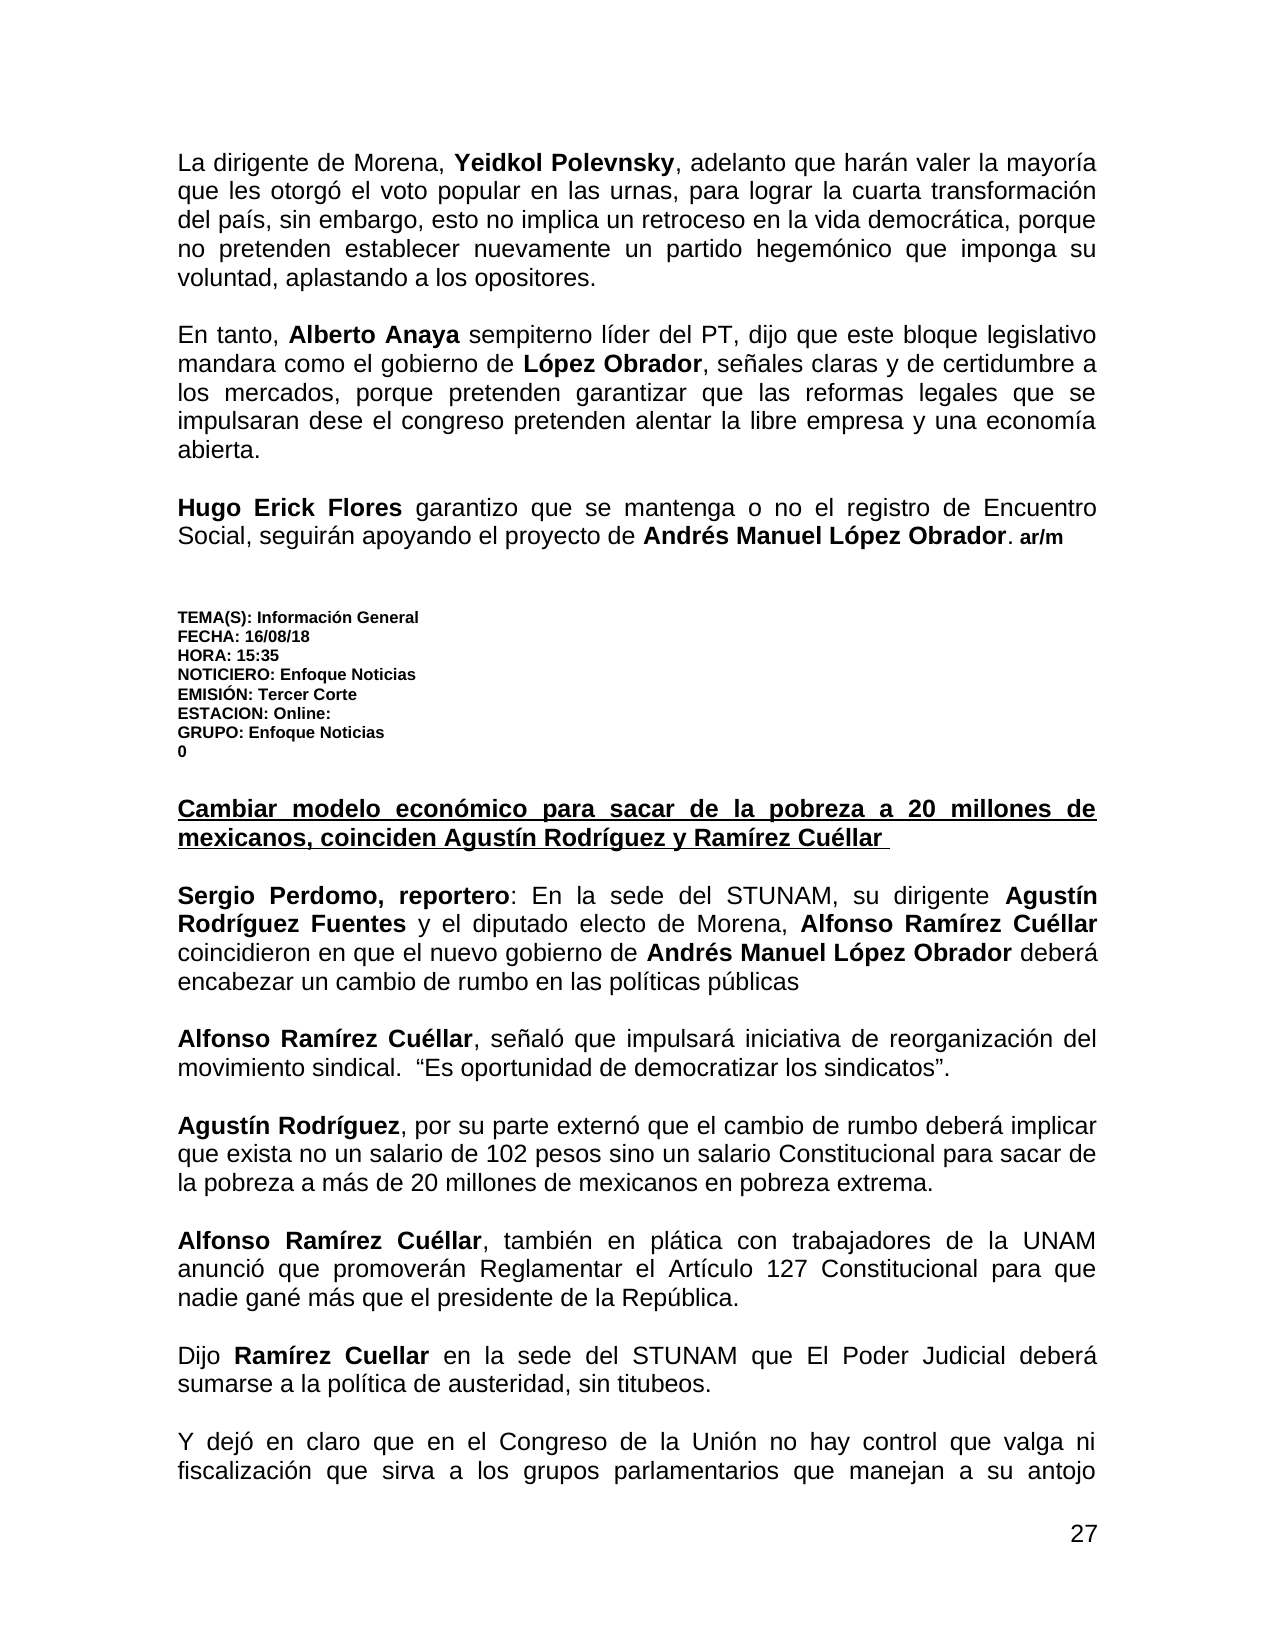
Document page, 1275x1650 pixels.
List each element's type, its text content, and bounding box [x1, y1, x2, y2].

text Agustín Rodríguez, por su parte externó que el cambio de rumbo deberá implicar que exista no un salario de 102 pesos sino un salario Constitucional para sacar de la pobreza a más de 20 millones de mexicanos en pobreza extrema. [177, 1111, 1098, 1197]
text ESTACION: Online: [177, 703, 1098, 723]
text Alfonso Ramírez Cuéllar, señaló que impulsará iniciativa de reorganización del movimiento sindical. “Es oportunidad de democratizar los sindicatos”. [177, 1024, 1098, 1082]
text La dirigente de Morena, Yeidkol Polevnsky, adelanto que harán valer la mayoría que les otorgó el voto popular en las urnas, para lograr la cuarta transformación del país, sin embargo, esto no implica un retroceso en la vida democrática, porque no pretenden establecer nuevamente un partido hegemónico que imponga su voluntad, aplastando a los opositores. [177, 148, 1098, 291]
text Hugo Erick Flores garantizo que se mantenga o no el registro de Encuentro Social, seguirán apoyando el proyecto de Andrés Manuel López Obrador. ar/m [177, 493, 1098, 550]
text Sergio Perdomo, reportero: En la sede del STUNAM, su dirigente Agustín Rodríguez Fuentes y el diputado electo de Morena, Alfonso Ramírez Cuéllar coincidieron en que el nuevo gobierno de Andrés Manuel López Obrador deberá encabezar un cambio de rumbo en las políticas públicas [177, 881, 1098, 996]
text GRUPO: Enfoque Noticias [177, 723, 1098, 742]
text Dijo Ramírez Cuellar en la sede del STUNAM que El Poder Judicial deberá sumarse a la política de austeridad, sin titubeos. [177, 1341, 1098, 1398]
text NOTICIERO: Enfoque Noticias [177, 665, 1098, 684]
text En tanto, Alberto Anaya sempiterno líder del PT, dijo que este bloque legislativo mandara como el gobierno de López Obrador, señales claras y de certidumbre a los mercados, porque pretenden garantizar que las reformas legales que se impulsaran dese el congreso pretenden alentar la libre empresa y una economía abierta. [177, 320, 1098, 464]
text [177, 1427, 1098, 1484]
text HORA: 15:35 [177, 646, 1098, 665]
text Cambiar modelo económico para sacar de la pobreza a 20 millones de mexicanos, coinciden Agustín Rodríguez y Ramírez Cuéllar [177, 794, 1098, 852]
text 0 [177, 742, 1098, 761]
text Alfonso Ramírez Cuéllar, también en plática con trabajadores de la UNAM anunció que promoverán Reglamentar el Artículo 127 Constitucional para que nadie gané más que el presidente de la República. [177, 1226, 1098, 1312]
text FECHA: 16/08/18 [177, 627, 1098, 646]
text EMISIÓN: Tercer Corte [177, 684, 1098, 703]
text TEMA(S): Información General [177, 608, 1098, 627]
